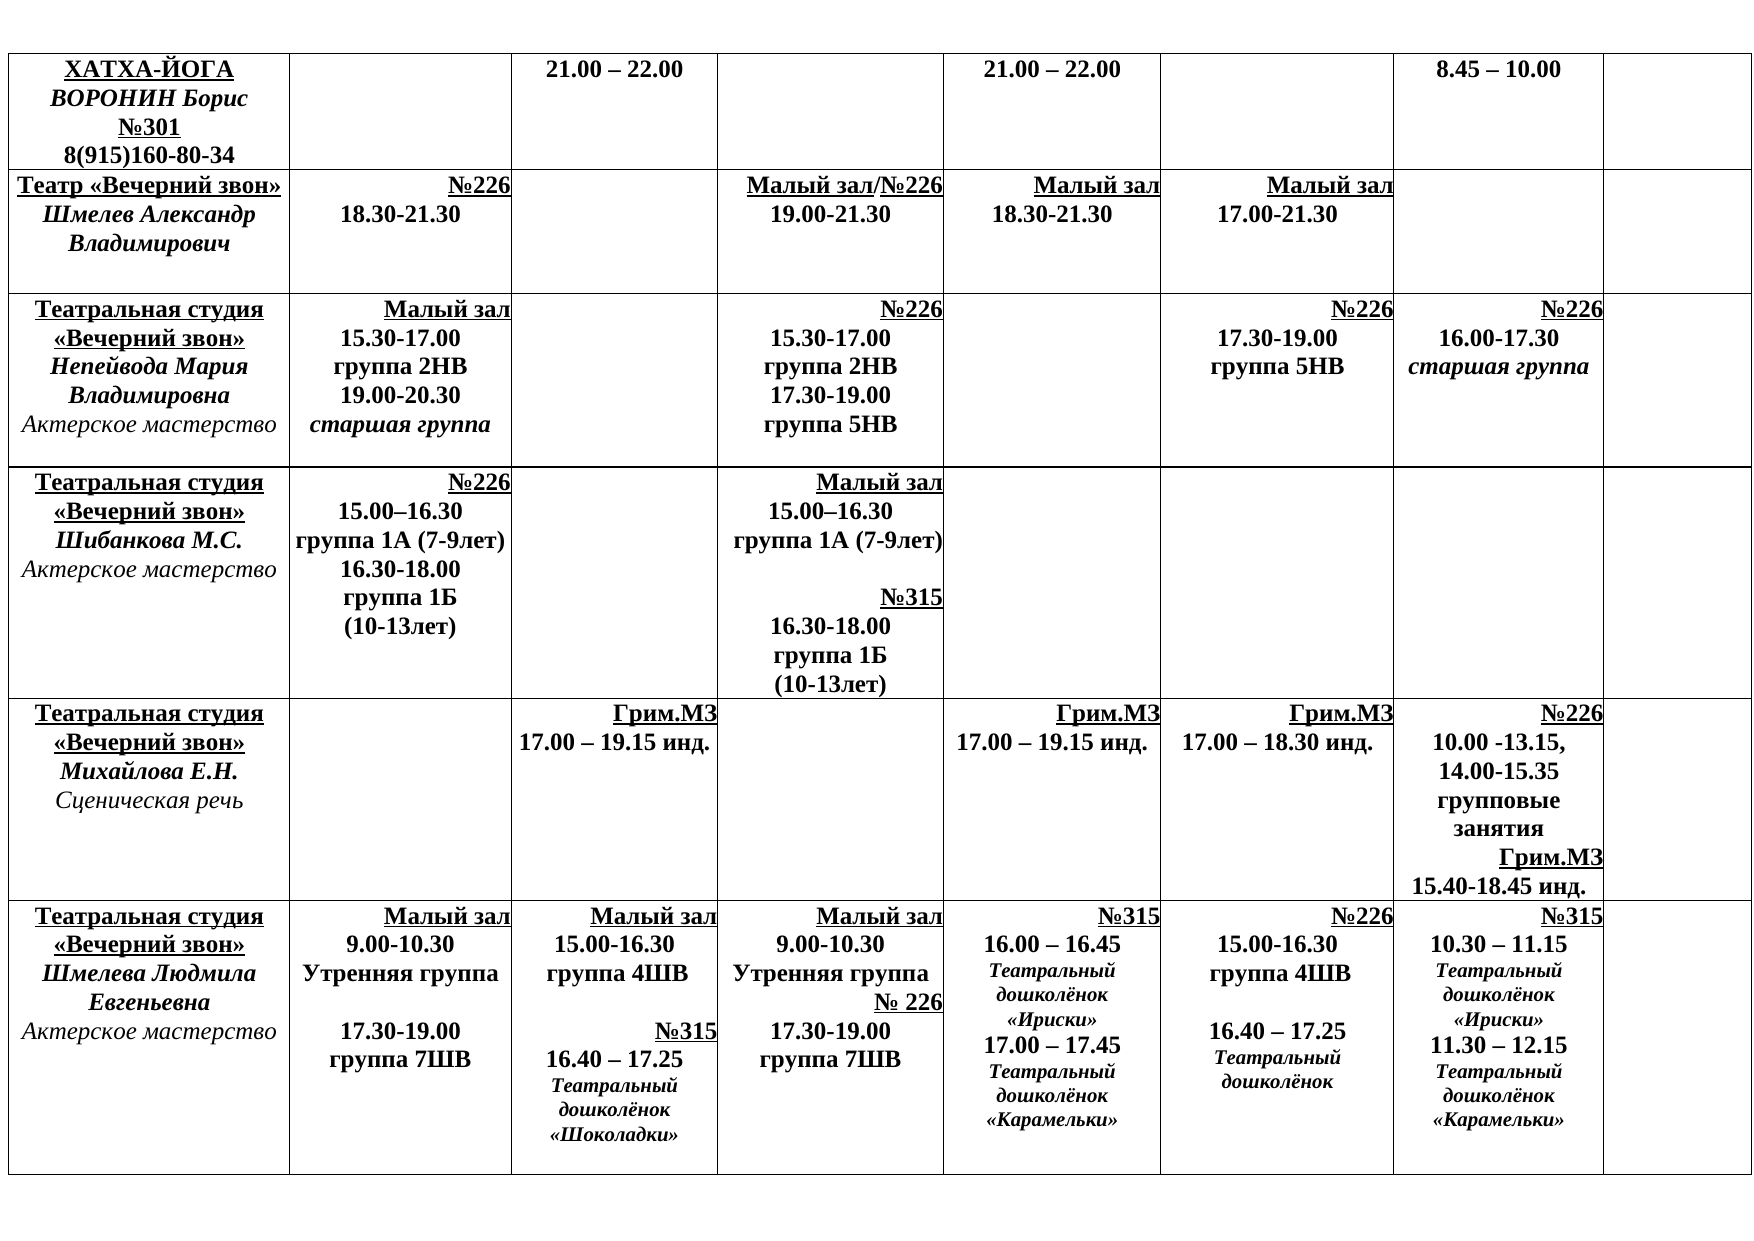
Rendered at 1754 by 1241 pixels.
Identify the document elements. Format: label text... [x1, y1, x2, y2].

table_cell [512, 170, 717, 293]
table_cell Грим.МЗ 17.00 – 19.15 инд. [944, 699, 1160, 900]
table_cell [1604, 901, 1751, 1174]
table_cell Малый зал 17.00-21.30 [1161, 170, 1393, 293]
table_cell Малый зал 9.00-10.30 Утренняя группа № 226 17.30-19.00 группа 7ШВ [718, 901, 943, 1174]
table_cell Малый зал 15.00–16.30 группа 1А (7-9лет) №315 16.30-18.00 группа 1Б (10-13лет) [718, 468, 943, 697]
table_cell Театр «Вечерний звон» Шмелев Александр Владимирович [9, 170, 289, 293]
table_cell Малый зал/№226 19.00-21.30 [718, 170, 943, 293]
table_cell Театральная студия «Вечерний звон» Михайлова Е.Н. Сценическая речь [9, 699, 289, 900]
table_cell [1161, 54, 1393, 169]
table_cell Театральная студия «Вечерний звон» Непейвода Мария Владимировна Актерское мастерство [9, 294, 289, 466]
table_cell [1161, 468, 1393, 697]
table_cell [718, 54, 943, 169]
table_cell №226 16.00-17.30 старшая группа [1394, 294, 1603, 466]
table_cell №315 10.30 – 11.15 Театральный дошколёнок «Ириски» 11.30 – 12.15 Театральный дошколёнок «Карамельки» [1394, 901, 1603, 1174]
table_cell №315 16.00 – 16.45 Театральный дошколёнок «Ириски» 17.00 – 17.45 Театральный дошколёнок «Карамельки» [944, 901, 1160, 1174]
table_cell Малый зал 18.30-21.30 [944, 170, 1160, 293]
table_cell Малый зал 15.30-17.00 группа 2НВ 19.00-20.30 старшая группа [290, 294, 511, 466]
table_cell Театральная студия «Вечерний звон» Шибанкова М.С. Актерское мастерство [9, 468, 289, 697]
table_cell [290, 54, 511, 169]
table_cell [944, 294, 1160, 466]
table_cell №226 15.30-17.00 группа 2НВ 17.30-19.00 группа 5НВ [718, 294, 943, 466]
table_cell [9, 54, 289, 169]
table_cell [944, 468, 1160, 697]
table_cell Театральная студия «Вечерний звон» Шмелева Людмила Евгеньевна Актерское мастерство [9, 901, 289, 1174]
table_cell [512, 468, 717, 697]
table_cell [290, 699, 511, 900]
table_cell №226 18.30-21.30 [290, 170, 511, 293]
table_cell [718, 699, 943, 900]
table_cell №226 10.00 -13.15, 14.00-15.35 групповые занятия Грим.МЗ 15.40-18.45 инд. [1394, 699, 1603, 900]
table_cell №226 15.00-16.30 группа 4ШВ 16.40 – 17.25 Театральный дошколёнок [1161, 901, 1393, 1174]
table_cell 8.45 – 10.00 [1394, 54, 1603, 169]
table_cell №226 15.00–16.30 группа 1А (7-9лет) 16.30-18.00 группа 1Б (10-13лет) [290, 468, 511, 697]
table_cell 21.00 – 22.00 [944, 54, 1160, 169]
table_cell №226 17.30-19.00 группа 5НВ [1161, 294, 1393, 466]
table_cell Малый зал 9.00-10.30 Утренняя группа 17.30-19.00 группа 7ШВ [290, 901, 511, 1174]
table_cell Грим.МЗ 17.00 – 18.30 инд. [1161, 699, 1393, 900]
table_cell [1394, 170, 1603, 293]
table_cell [1394, 468, 1603, 697]
table_cell [1604, 54, 1751, 169]
table_cell [1604, 468, 1751, 697]
table_cell Малый зал 15.00-16.30 группа 4ШВ №315 16.40 – 17.25 Театральный дошколёнок «Шоколадки» [512, 901, 717, 1174]
table_cell Грим.МЗ 17.00 – 19.15 инд. [512, 699, 717, 900]
table_cell [1604, 699, 1751, 900]
table_cell 21.00 – 22.00 [512, 54, 717, 169]
table_cell [1604, 294, 1751, 466]
table_cell [1604, 170, 1751, 293]
table_cell [512, 294, 717, 466]
